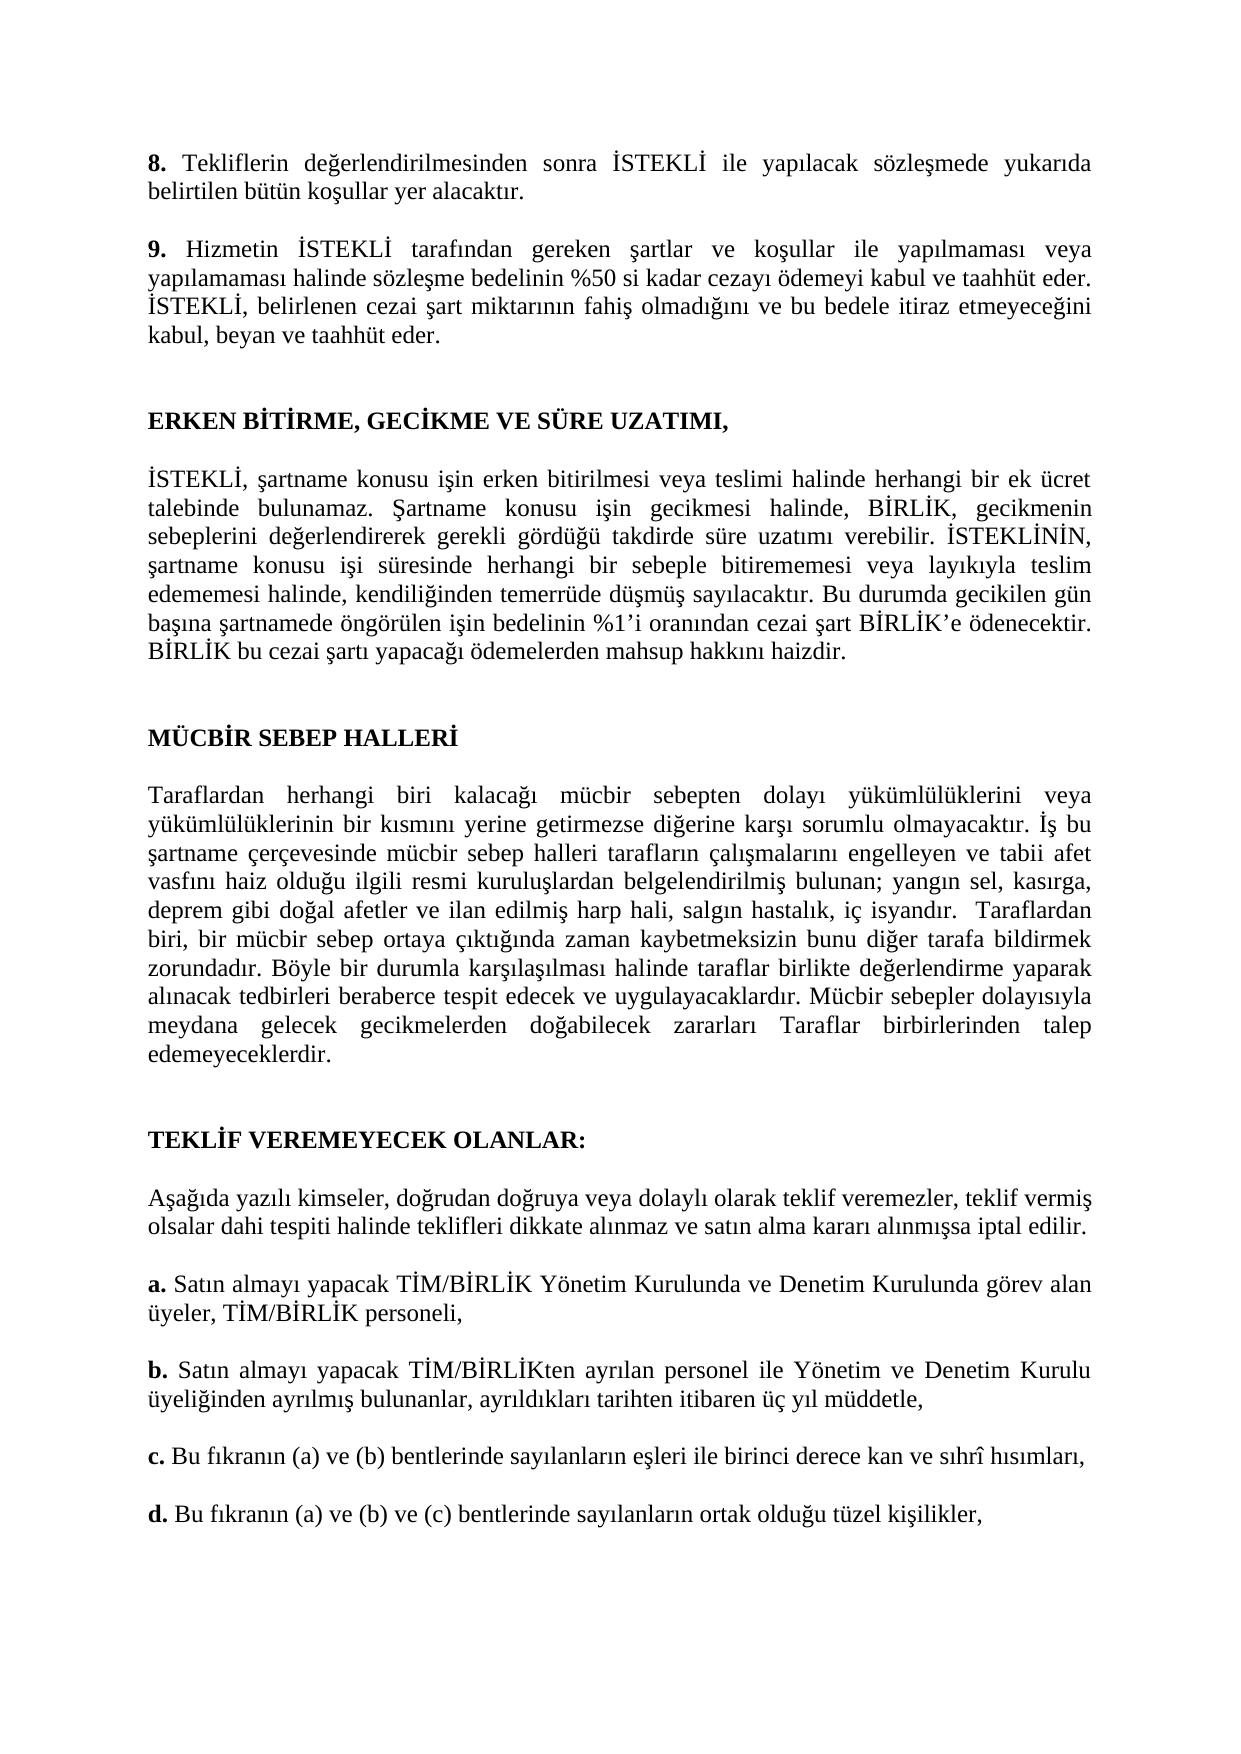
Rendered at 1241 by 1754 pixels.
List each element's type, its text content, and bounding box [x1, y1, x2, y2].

text b. Satın almayı yapacak TİM/BİRLİKten ayrılan personel ile Yönetim ve Denetim Kurulu üyeliğinden ayrılmış bulunanlar, ayrıldıkları tarihten itibaren üç yıl müddetle, [148, 1355, 1093, 1413]
text d. Bu fıkranın (a) ve (b) ve (c) bentlerinde sayılanların ortak olduğu tüzel kişilikler, [148, 1499, 1093, 1528]
text c. Bu fıkranın (a) ve (b) bentlerinde sayılanların eşleri ile birinci derece kan ve sıhrî hısımları, [148, 1441, 1093, 1470]
text 8. Tekliflerin değerlendirilmesinden sonra İSTEKLİ ile yapılacak sözleşmede yukarıda belirtilen bütün koşullar yer alacaktır. [148, 148, 1093, 205]
text ERKEN BİTİRME, GECİKME VE SÜRE UZATIMI, [148, 406, 1093, 435]
text MÜCBİR SEBEP HALLERİ [148, 723, 1093, 751]
text a. Satın almayı yapacak TİM/BİRLİK Yönetim Kurulunda ve Denetim Kurulunda görev alan üyeler, TİM/BİRLİK personeli, [148, 1269, 1093, 1326]
text Aşağıda yazılı kimseler, doğrudan doğruya veya dolaylı olarak teklif veremezler, teklif vermiş olsalar dahi tespiti halinde teklifleri dikkate alınmaz ve satın alma kararı alınmışsa iptal edilir. [148, 1183, 1093, 1240]
text TEKLİF VEREMEYECEK OLANLAR: [148, 1125, 1093, 1154]
text 9. Hizmetin İSTEKLİ tarafından gereken şartlar ve koşullar ile yapılmaması veya yapılamaması halinde sözleşme bedelinin %50 si kadar cezayı ödemeyi kabul ve taahhüt eder. İSTEKLİ, belirlenen cezai şart miktarının fahiş olmadığını ve bu bedele itiraz etmeyeceğini kabul, beyan ve taahhüt eder. [148, 234, 1093, 349]
text İSTEKLİ, şartname konusu işin erken bitirilmesi veya teslimi halinde herhangi bir ek ücret talebinde bulunamaz. Şartname konusu işin gecikmesi halinde, BİRLİK, gecikmenin sebeplerini değerlendirerek gerekli gördüğü takdirde süre uzatımı verebilir. İSTEKLİNİN, şartname konusu işi süresinde herhangi bir sebeple bitirememesi veya layıkıyla teslim edememesi halinde, kendiliğinden temerrüde düşmüş sayılacaktır. Bu durumda gecikilen gün başına şartnamede öngörülen işin bedelinin %1’i oranından cezai şart BİRLİK’e ödenecektir. BİRLİK bu cezai şartı yapacağı ödemelerden mahsup hakkını haizdir. [148, 464, 1093, 665]
text Taraflardan herhangi biri kalacağı mücbir sebepten dolayı yükümlülüklerini veya yükümlülüklerinin bir kısmını yerine getirmezse diğerine karşı sorumlu olmayacaktır. İş bu şartname çerçevesinde mücbir sebep halleri tarafların çalışmalarını engelleyen ve tabii afet vasfını haiz olduğu ilgili resmi kuruluşlardan belgelendirilmiş bulunan; yangın sel, kasırga, deprem gibi doğal afetler ve ilan edilmiş harp hali, salgın hastalık, iç isyandır. Taraflardan biri, bir mücbir sebep ortaya çıktığında zaman kaybetmeksizin bunu diğer tarafa bildirmek zorundadır. Böyle bir durumla karşılaşılması halinde taraflar birlikte değerlendirme yaparak alınacak tedbirleri beraberce tespit edecek ve uygulayacaklardır. Mücbir sebepler dolayısıyla meydana gelecek gecikmelerden doğabilecek zararları Taraflar birbirlerinden talep edemeyeceklerdir. [148, 780, 1093, 1068]
